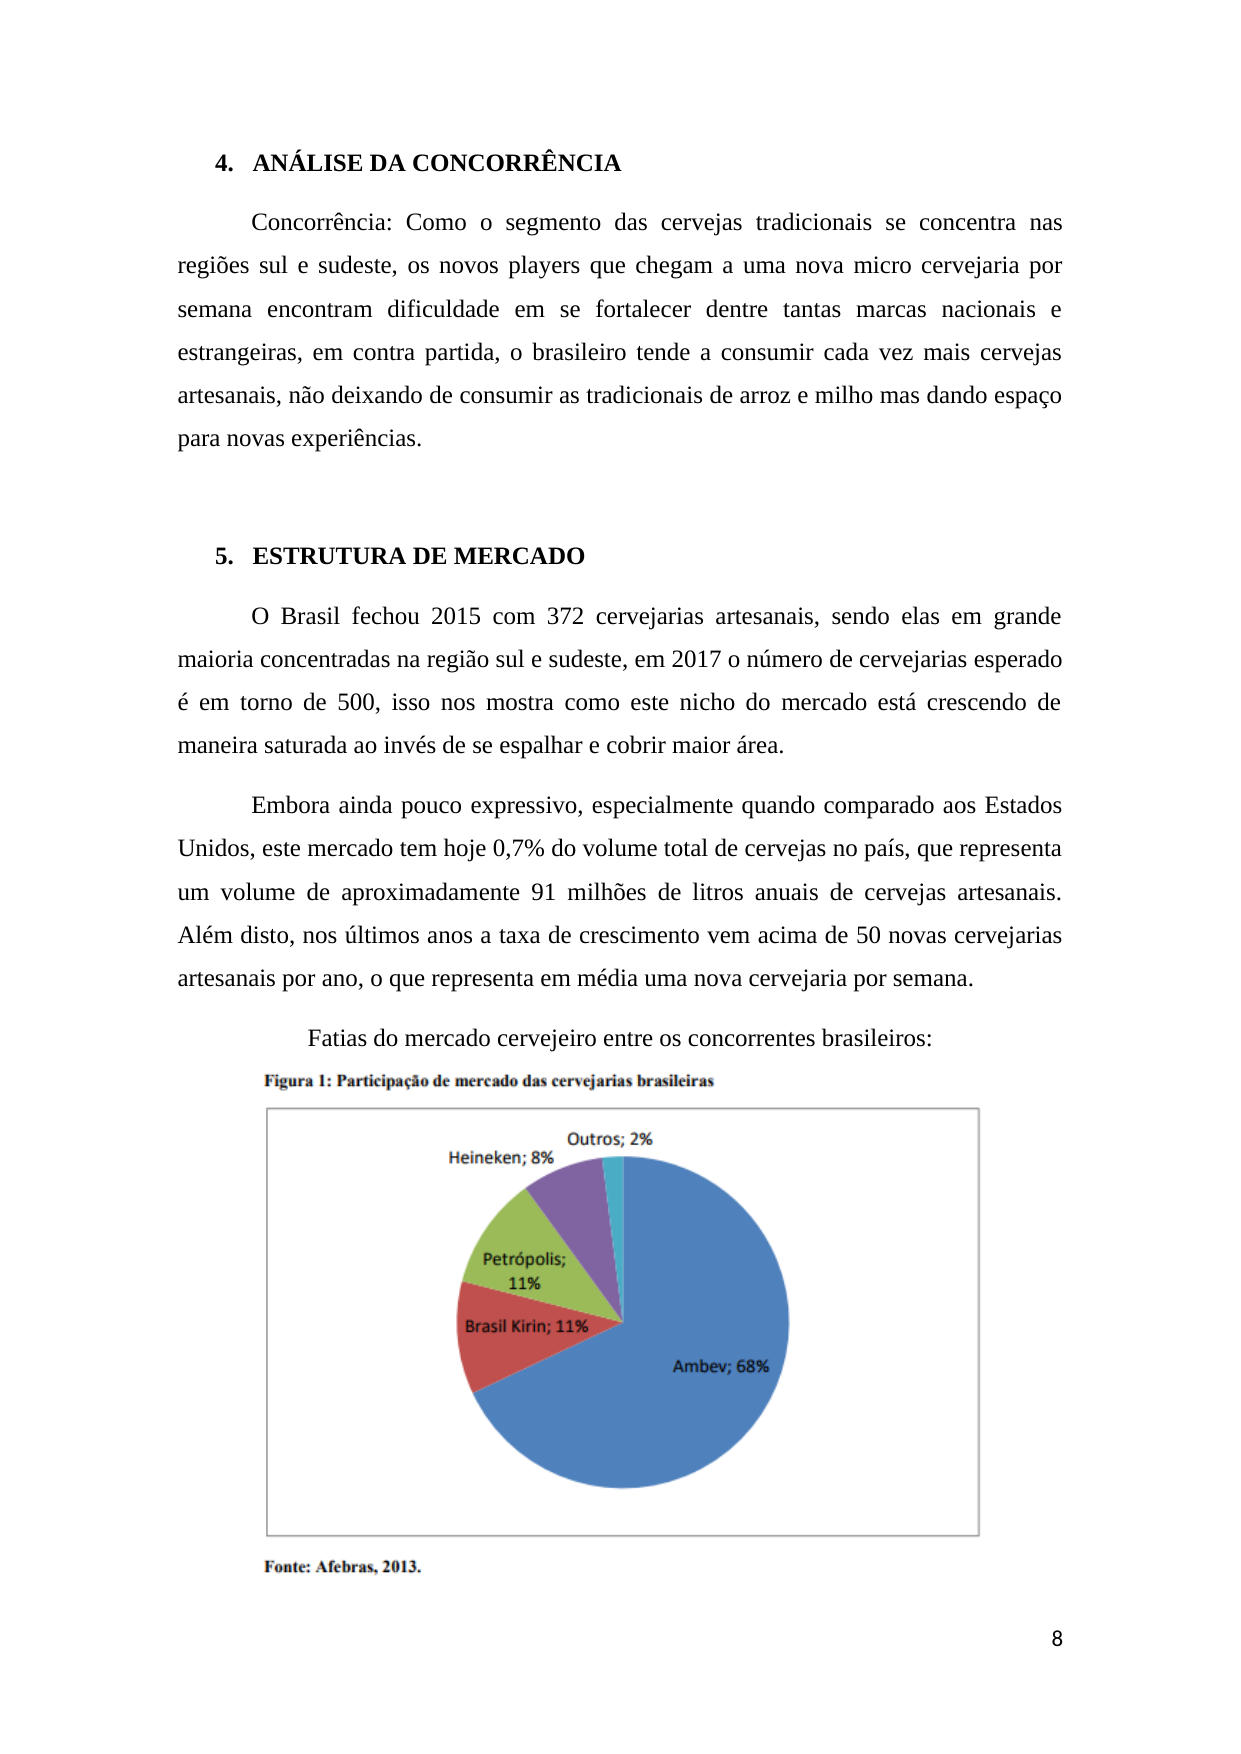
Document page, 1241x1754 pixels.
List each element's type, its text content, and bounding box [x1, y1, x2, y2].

text Concorrência: Como o segmento das cervejas tradicionais se concentra nas regiões sul e sudeste, os novos players que chegam a uma nova micro cervejaria por semana encontram dificuldade em se fortalecer dentre tantas marcas nacionais e estrangeiras, em contra partida, o brasileiro tende a consumir cada vez mais cervejas artesanais, não deixando de consumir as tradicionais de arroz e milho mas dando espaço para novas experiências. [177, 207, 1063, 452]
list ESTRUTURA DE MERCADO [215, 541, 1063, 570]
text O Brasil fechou 2015 com 372 cervejarias artesanais, sendo elas em grande maioria concentradas na região sul e sudeste, em 2017 o número de cervejarias esperado é em torno de 500, isso nos mostra como este nicho do mercado está crescendo de maneira saturada ao invés de se espalhar e cobrir maior área. [177, 601, 1063, 759]
text Embora ainda pouco expressivo, especialmente quando comparado aos Estados Unidos, este mercado tem hoje 0,7% do volume total de cervejas no país, que representa um volume de aproximadamente 91 milhões de litros anuais de cervejas artesanais. Além disto, nos últimos anos a taxa de crescimento vem acima de 50 novas cervejarias artesanais por ano, o que representa em média uma nova cervejaria por semana. [177, 790, 1063, 992]
list ANÁLISE DA CONCORRÊNCIA [215, 148, 1063, 176]
picture [255, 1065, 985, 1591]
